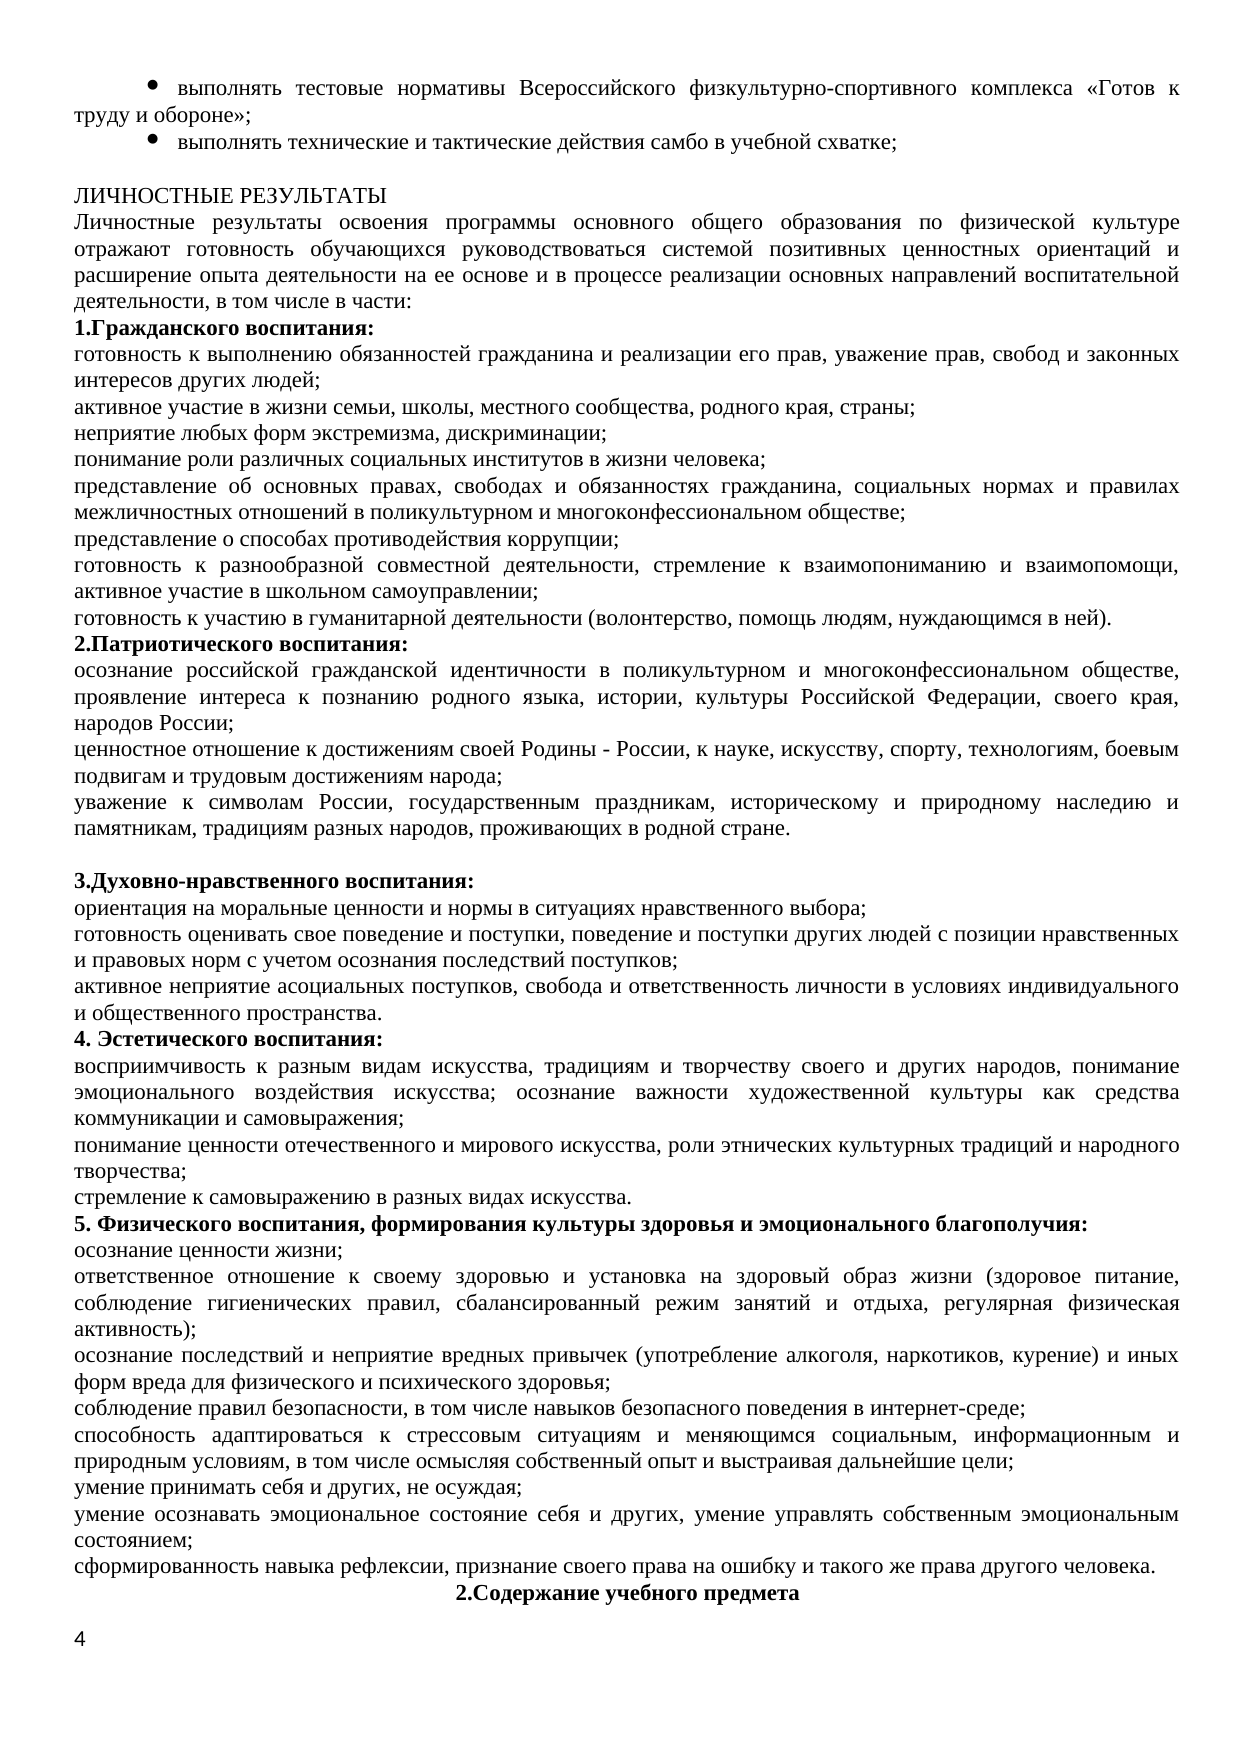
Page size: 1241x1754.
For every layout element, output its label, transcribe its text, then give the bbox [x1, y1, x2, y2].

text 2.Патриотического воспитания: [74, 630, 1181, 656]
text осознание российской гражданской идентичности в поликультурном и многоконфессиональном обществе, проявление интереса к познанию родного языка, истории, культуры Российской Федерации, своего края, народов России; [74, 656, 1181, 735]
text 2.Содержание учебного предмета [74, 1579, 1181, 1605]
text осознание последствий и неприятие вредных привычек (употребление алкоголя, наркотиков, курение) и иных форм вреда для физического и психического здоровья; [74, 1342, 1181, 1394]
text ценностное отношение к достижениям своей Родины - России, к науке, искусству, спорту, технологиям, боевым подвигам и трудовым достижениям народа; [74, 735, 1181, 788]
text способность адаптироваться к стрессовым ситуациям и меняющимся социальным, информационным и природным условиям, в том числе осмысляя собственный опыт и выстраивая дальнейшие цели; [74, 1421, 1181, 1473]
text ориентация на моральные ценности и нормы в ситуациях нравственного выбора; [74, 893, 1181, 920]
text стремление к самовыражению в разных видах искусства. [74, 1183, 1181, 1210]
text умение осознавать эмоциональное состояние себя и других, умение управлять собственным эмоциональным состоянием; [74, 1500, 1181, 1552]
text 1.Гражданского воспитания: [74, 314, 1181, 340]
text Личностные результаты освоения программы основного общего образования по физической культуре отражают готовность обучающихся руководствоваться системой позитивных ценностных ориентаций и расширение опыта деятельности на ее основе и в процессе реализации основных направлений воспитательной деятельности, в том числе в части: [74, 208, 1181, 314]
text осознание ценности жизни; [74, 1236, 1181, 1262]
list выполнять технические и тактические действия самбо в учебной схватке; [74, 128, 1181, 156]
text уважение к символам России, государственным праздникам, историческому и природному наследию и памятникам, традициям разных народов, проживающих в родной стране. [74, 788, 1181, 841]
text соблюдение правил безопасности, в том числе навыков безопасного поведения в интернет-среде; [74, 1394, 1181, 1421]
text сформированность навыка рефлексии, признание своего права на ошибку и такого же права другого человека. [74, 1552, 1181, 1579]
text активное неприятие асоциальных поступков, свобода и ответственность личности в условиях индивидуального и общественного пространства. [74, 973, 1181, 1025]
text понимание ценности отечественного и мирового искусства, роли этнических культурных традиций и народного творчества; [74, 1131, 1181, 1183]
text восприимчивость к разным видам искусства, традициям и творчеству своего и других народов, понимание эмоционального воздействия искусства; осознание важности художественной культуры как средства коммуникации и самовыражения; [74, 1052, 1181, 1131]
text 3.Духовно-нравственного воспитания: [74, 867, 1181, 893]
text ответственное отношение к своему здоровью и установка на здоровый образ жизни (здоровое питание, соблюдение гигиенических правил, сбалансированный режим занятий и отдыха, регулярная физическая активность); [74, 1262, 1181, 1342]
text понимание роли различных социальных институтов в жизни человека; [74, 446, 1181, 472]
list выполнять тестовые нормативы Всероссийского физкультурно-спортивного комплекса «Готов к труду и обороне»; [74, 74, 1181, 128]
text готовность к разнообразной совместной деятельности, стремление к взаимопониманию и взаимопомощи, активное участие в школьном самоуправлении; [74, 551, 1181, 604]
text 4. Эстетического воспитания: [74, 1025, 1181, 1052]
text ЛИЧНОСТНЫЕ РЕЗУЛЬТАТЫ [74, 182, 1181, 208]
text готовность к участию в гуманитарной деятельности (волонтерство, помощь людям, нуждающимся в ней). [74, 604, 1181, 630]
text готовность к выполнению обязанностей гражданина и реализации его прав, уважение прав, свобод и законных интересов других людей; [74, 340, 1181, 393]
text активное участие в жизни семьи, школы, местного сообщества, родного края, страны; [74, 393, 1181, 419]
text 5. Физического воспитания, формирования культуры здоровья и эмоционального благополучия: [74, 1210, 1181, 1236]
text представление об основных правах, свободах и обязанностях гражданина, социальных нормах и правилах межличностных отношений в поликультурном и многоконфессиональном обществе; [74, 472, 1181, 524]
text умение принимать себя и других, не осуждая; [74, 1473, 1181, 1500]
text готовность оценивать свое поведение и поступки, поведение и поступки других людей с позиции нравственных и правовых норм с учетом осознания последствий поступков; [74, 920, 1181, 973]
text неприятие любых форм экстремизма, дискриминации; [74, 419, 1181, 446]
text представление о способах противодействия коррупции; [74, 524, 1181, 551]
